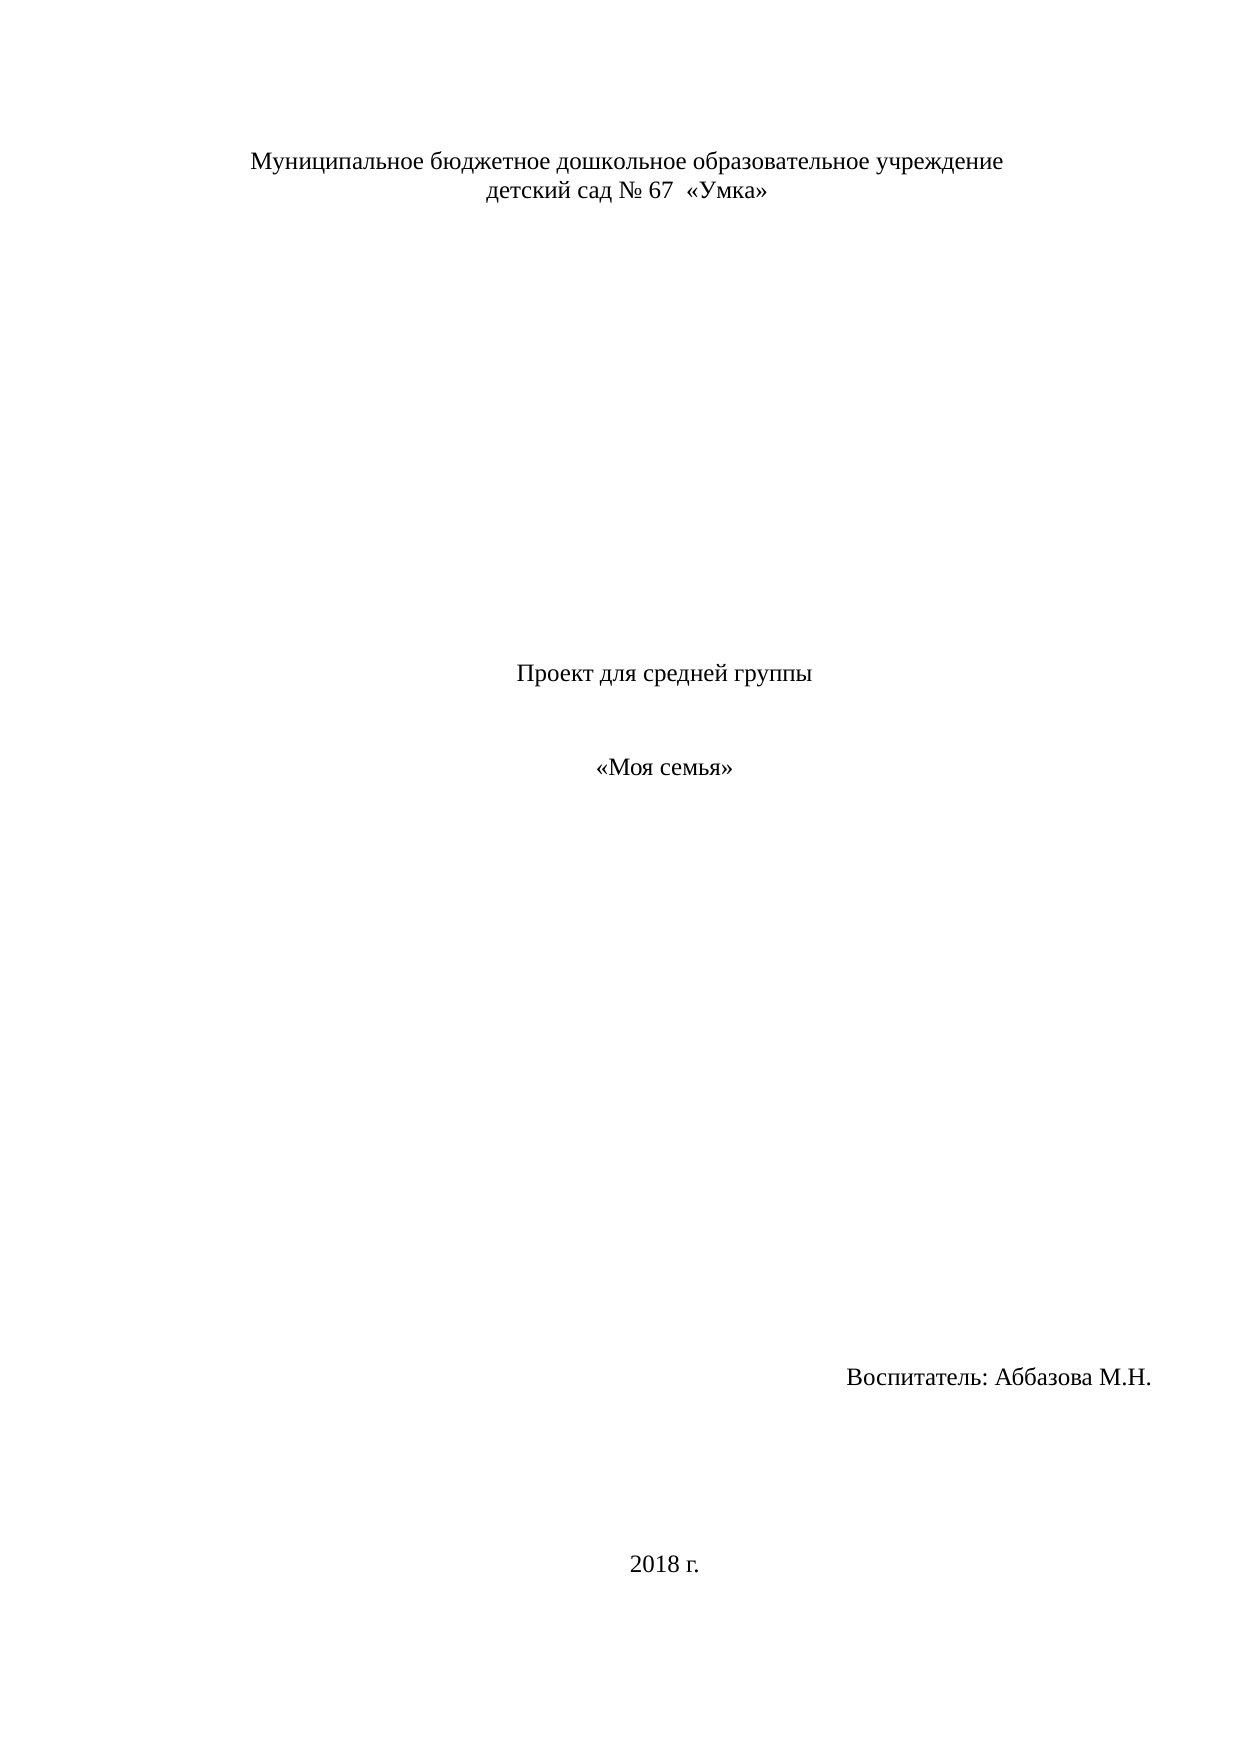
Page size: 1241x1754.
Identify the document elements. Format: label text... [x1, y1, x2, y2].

text Проект для средней группы [177, 640, 1152, 687]
text Воспитатель: Аббазова М.Н. [177, 1343, 1152, 1390]
text Муниципальное бюджетное дошкольное образовательное учреждение [102, 146, 1152, 175]
text «Моя семья» [177, 734, 1152, 781]
text 2018 г. [177, 1531, 1152, 1578]
text детский сад № 67 «Умка» [102, 175, 1152, 204]
